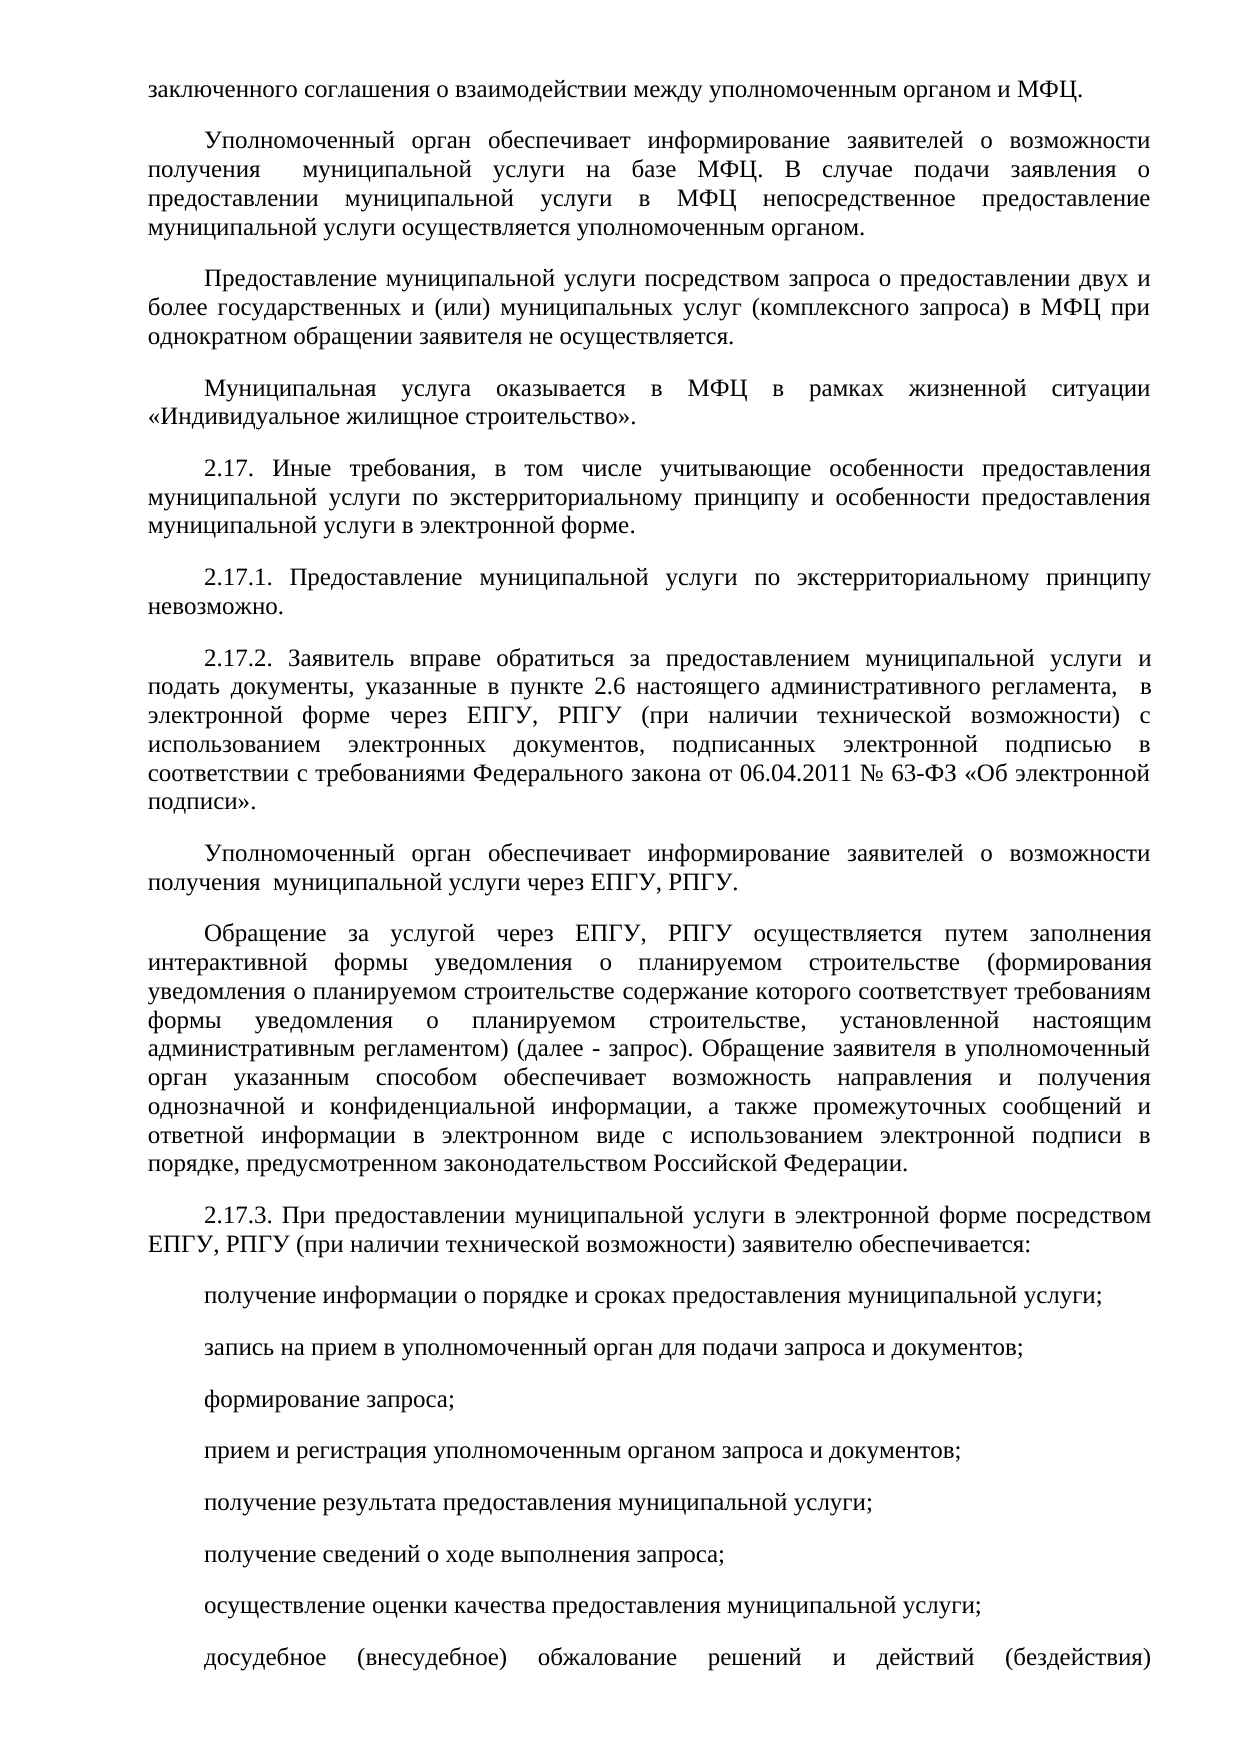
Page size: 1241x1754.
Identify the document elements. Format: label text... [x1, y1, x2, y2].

text 2.17.3. При предоставлении муниципальной услуги в электронной форме посредством ЕПГУ, РПГУ (при наличии технической возможности) заявителю обеспечивается: [148, 1200, 1152, 1258]
text 2.17.1. Предоставление муниципальной услуги по экстерриториальному принципу невозможно. [148, 562, 1152, 620]
text формирование запроса; [148, 1384, 1152, 1413]
text прием и регистрация уполномоченным органом запроса и документов; [148, 1436, 1152, 1464]
text 2.17. Иные требования, в том числе учитывающие особенности предоставления муниципальной услуги по экстерриториальному принципу и особенности предоставления муниципальной услуги в электронной форме. [148, 453, 1152, 539]
text получение сведений о ходе выполнения запроса; [148, 1539, 1152, 1568]
text получение результата предоставления муниципальной услуги; [148, 1487, 1152, 1516]
text Муниципальная услуга оказывается в МФЦ в рамках жизненной ситуации «Индивидуальное жилищное строительство». [148, 373, 1152, 430]
text Предоставление муниципальной услуги посредством запроса о предоставлении двух и более государственных и (или) муниципальных услуг (комплексного запроса) в МФЦ при однократном обращении заявителя не осуществляется. [148, 263, 1152, 350]
text Уполномоченный орган обеспечивает информирование заявителей о возможности получения муниципальной услуги на базе МФЦ. В случае подачи заявления о предоставлении муниципальной услуги в МФЦ непосредственное предоставление муниципальной услуги осуществляется уполномоченным органом. [148, 126, 1152, 241]
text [148, 74, 1152, 103]
text Уполномоченный орган обеспечивает информирование заявителей о возможности получения муниципальной услуги через ЕПГУ, РПГУ. [148, 838, 1152, 896]
text 2.17.2. Заявитель вправе обратиться за предоставлением муниципальной услуги и подать документы, указанные в пункте 2.6 настоящего административного регламента, в электронной форме через ЕПГУ, РПГУ (при наличии технической возможности) с использованием электронных документов, подписанных электронной подписью в соответствии с требованиями Федерального закона от 06.04.2011 № 63-ФЗ «Об электронной подписи». [148, 643, 1152, 815]
text запись на прием в уполномоченный орган для подачи запроса и документов; [148, 1332, 1152, 1361]
text Обращение за услугой через ЕПГУ, РПГУ осуществляется путем заполнения интерактивной формы уведомления о планируемом строительстве (формирования уведомления о планируемом строительстве содержание которого соответствует требованиям формы уведомления о планируемом строительстве, установленной настоящим административным регламентом) (далее - запрос). Обращение заявителя в уполномоченный орган указанным способом обеспечивает возможность направления и получения однозначной и конфиденциальной информации, а также промежуточных сообщений и ответной информации в электронном виде с использованием электронной подписи в порядке, предусмотренном законодательством Российской Федерации. [148, 918, 1152, 1177]
text осуществление оценки качества предоставления муниципальной услуги; [148, 1591, 1152, 1619]
text получение информации о порядке и сроках предоставления муниципальной услуги; [148, 1281, 1152, 1309]
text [148, 1642, 1152, 1671]
